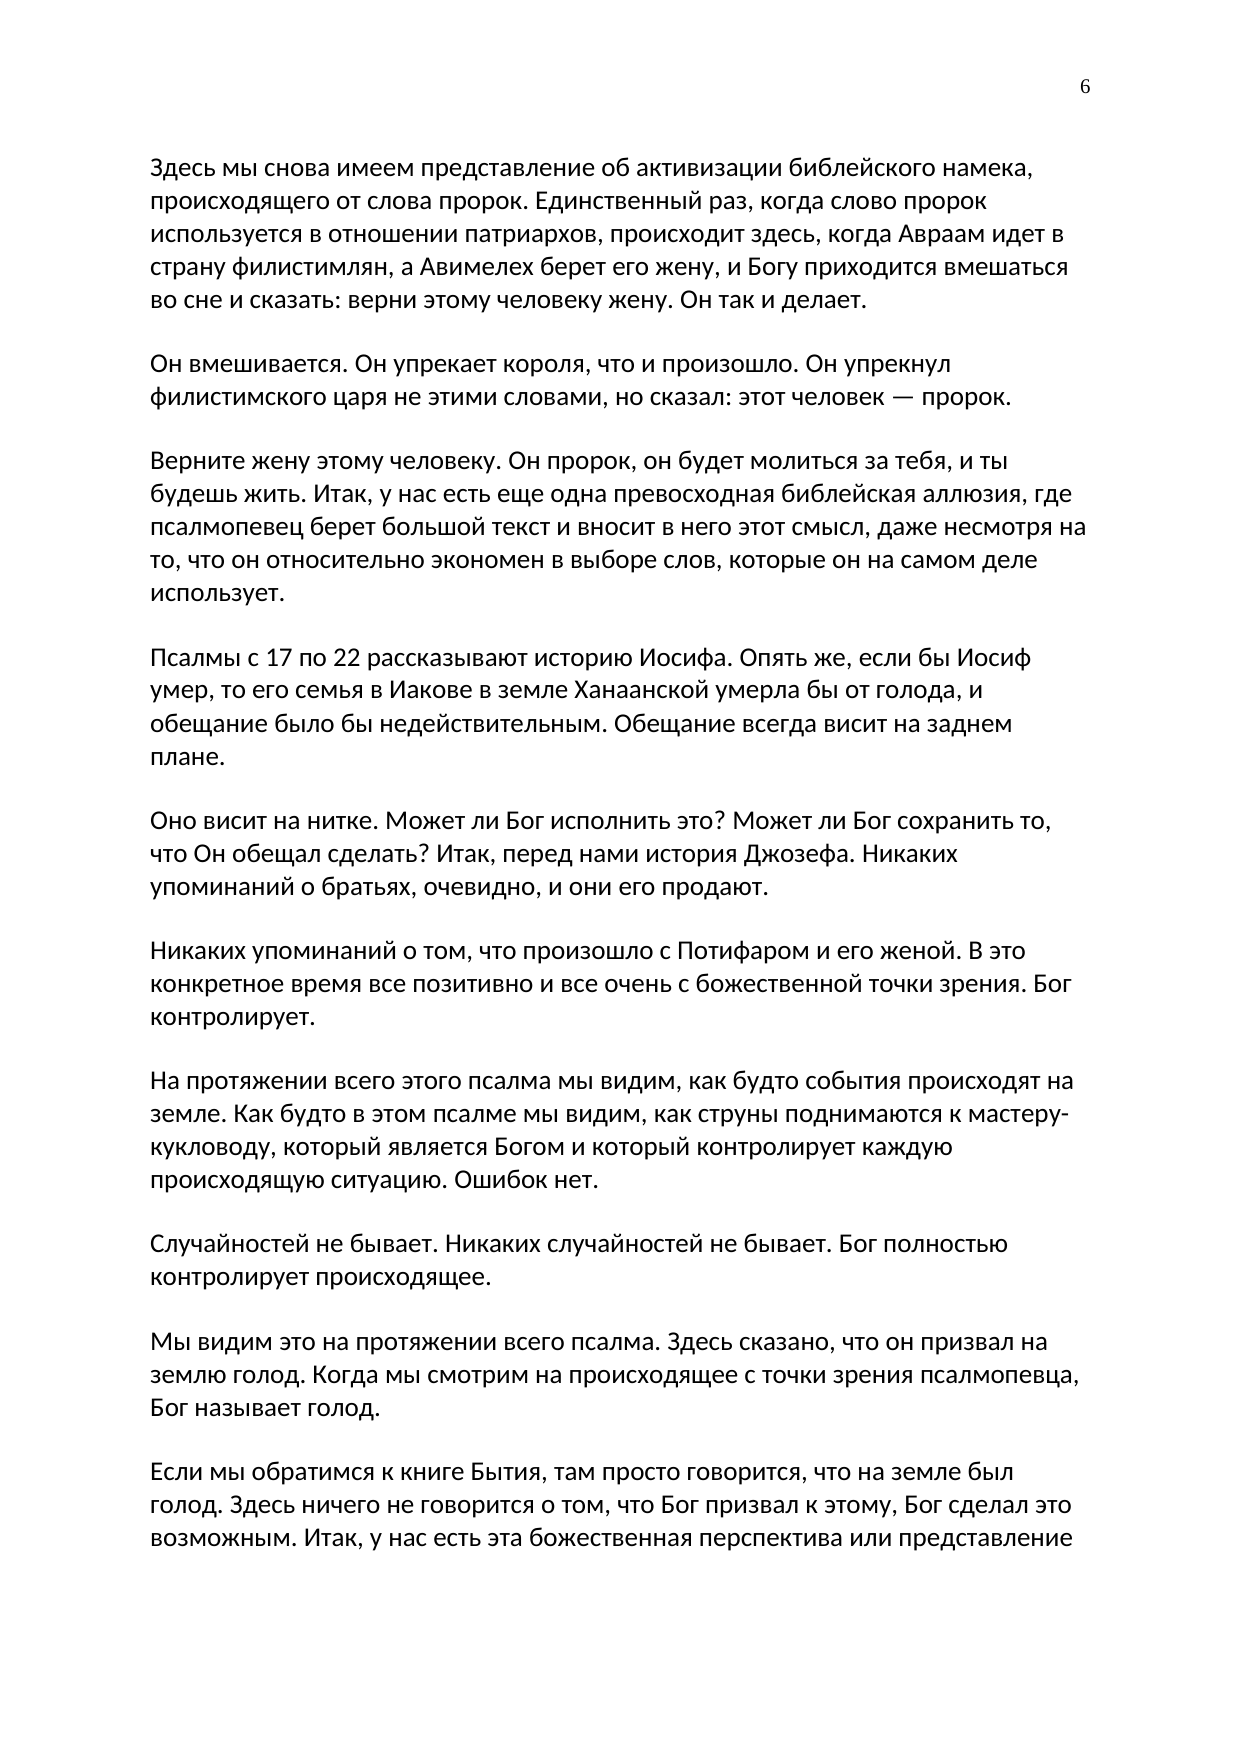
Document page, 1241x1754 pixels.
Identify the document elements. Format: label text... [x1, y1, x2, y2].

text Верните жену этому человеку. Он пророк, он будет молиться за тебя, и ты будешь жить. Итак, у нас есть еще одна превосходная библейская аллюзия, где псалмопевец берет большой текст и вносит в него этот смысл, даже несмотря на то, что он относительно экономен в выборе слов, которые он на самом деле использует. [150, 443, 1090, 608]
text Псалмы с 17 по 22 рассказывают историю Иосифа. Опять же, если бы Иосиф умер, то его семья в Иакове в земле Ханаанской умерла бы от голода, и обещание было бы недействительным. Обещание всегда висит на заднем плане. [150, 640, 1090, 772]
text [150, 1454, 1090, 1553]
text Он вмешивается. Он упрекает короля, что и произошло. Он упрекнул филистимского царя не этими словами, но сказал: этот человек — пророк. [150, 346, 1090, 412]
text Оно висит на нитке. Может ли Бог исполнить это? Может ли Бог сохранить то, что Он обещал сделать? Итак, перед нами история Джозефа. Никаких упоминаний о братьях, очевидно, и они его продают. [150, 803, 1090, 902]
text Случайностей не бывает. Никаких случайностей не бывает. Бог полностью контролирует происходящее. [150, 1227, 1090, 1293]
text Никаких упоминаний о том, что произошло с Потифаром и его женой. В это конкретное время все позитивно и все очень с божественной точки зрения. Бог контролирует. [150, 933, 1090, 1032]
text Мы видим это на протяжении всего псалма. Здесь сказано, что он призвал на землю голод. Когда мы смотрим на происходящее с точки зрения псалмопевца, Бог называет голод. [150, 1324, 1090, 1423]
text На протяжении всего этого псалма мы видим, как будто события происходят на земле. Как будто в этом псалме мы видим, как струны поднимаются к мастеру-кукловоду, который является Богом и который контролирует каждую происходящую ситуацию. Ошибок нет. [150, 1063, 1090, 1195]
text Здесь мы снова имеем представление об активизации библейского намека, происходящего от слова пророк. Единственный раз, когда слово пророк используется в отношении патриархов, происходит здесь, когда Авраам идет в страну филистимлян, а Авимелех берет его жену, и Богу приходится вмешаться во сне и сказать: верни этому человеку жену. Он так и делает. [150, 150, 1090, 315]
